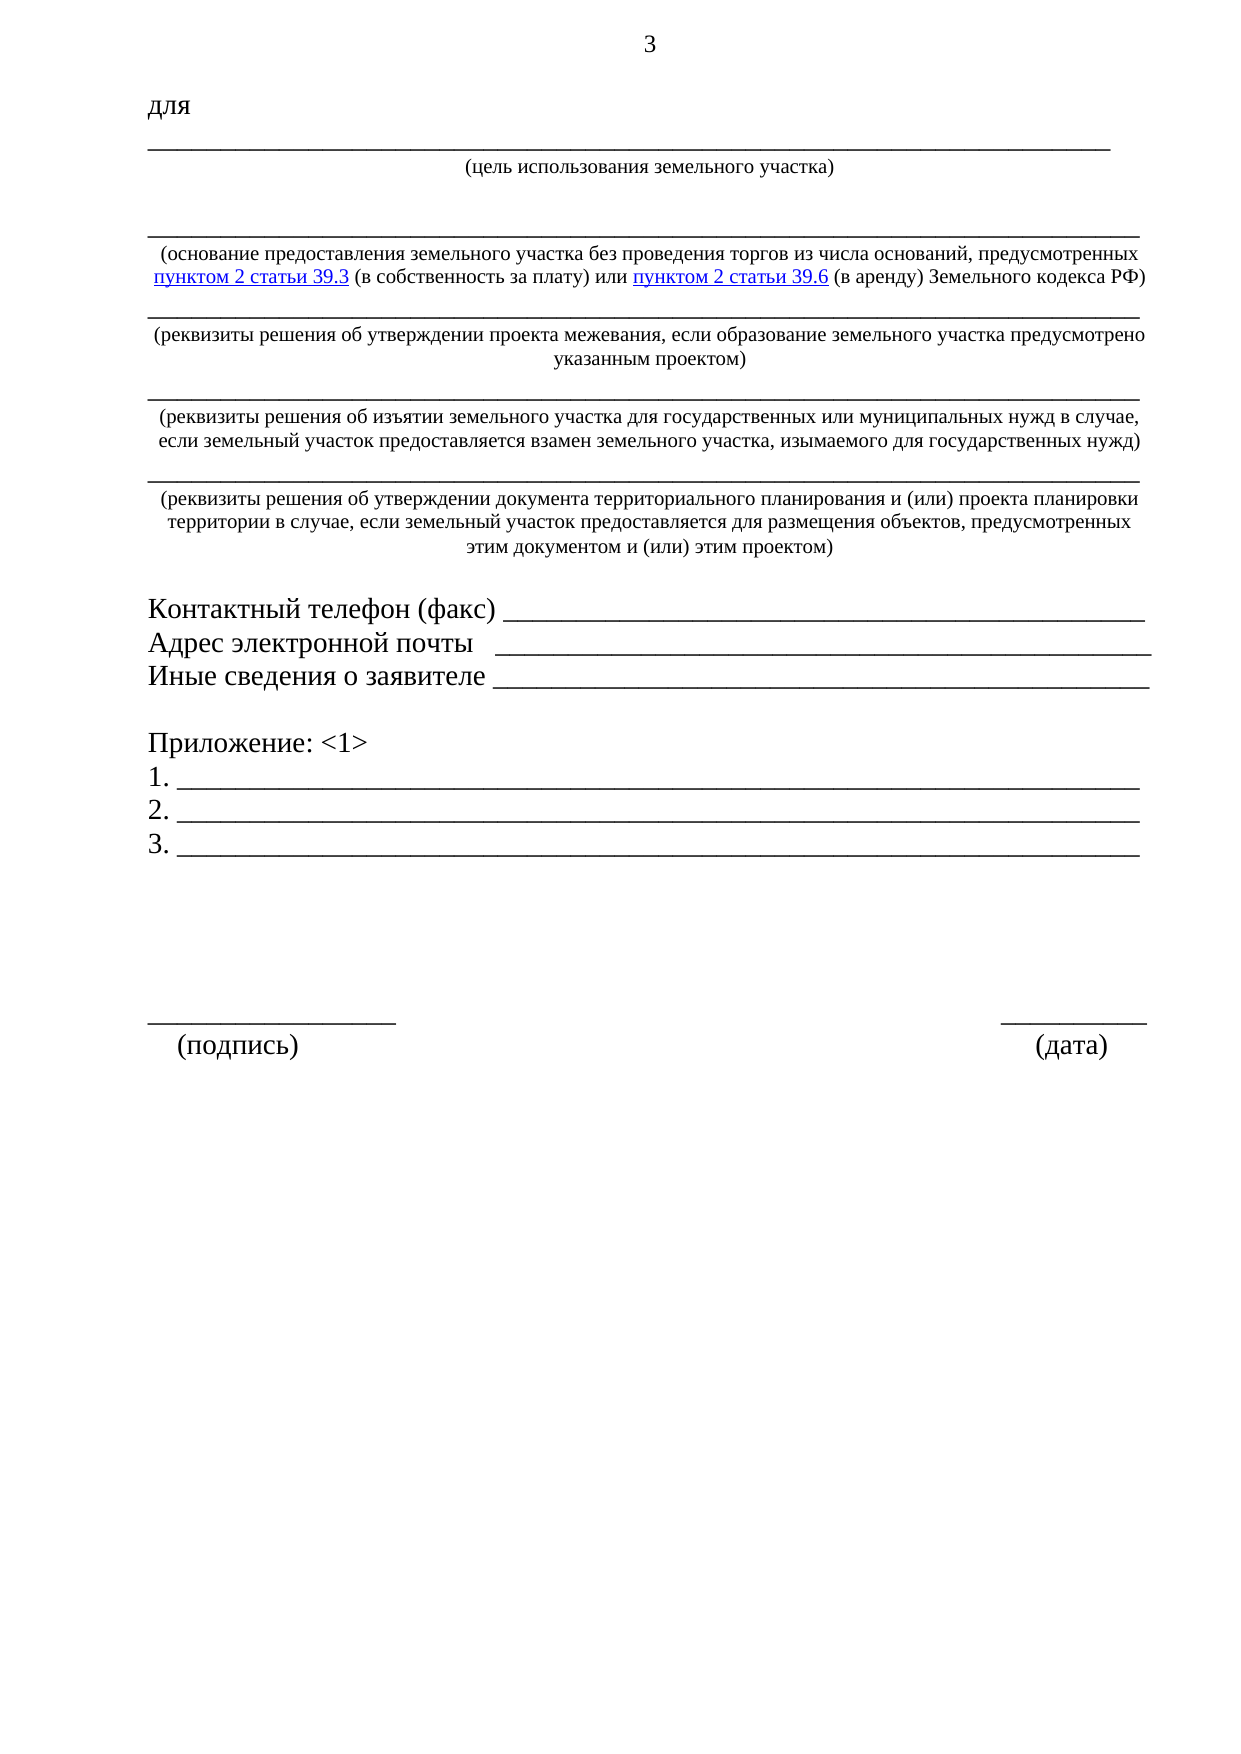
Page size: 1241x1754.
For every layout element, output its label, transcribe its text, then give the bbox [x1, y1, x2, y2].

text Контактный телефон (факс) ____________________________________________ [148, 591, 1152, 625]
text ____________________________________________________________________ [148, 370, 1152, 404]
text для __________________________________________________________________ [148, 87, 1152, 154]
text (реквизиты решения об утверждении документа территориального планирования и (или) проекта планировки территории в случае, если земельный участок предоставляется для размещения объектов, предусмотренных [148, 485, 1152, 533]
text (реквизиты решения об изъятии земельного участка для государственных или муниципальных нужд в случае, если земельный участок предоставляется взамен земельного участка, изымаемого для государственных нужд) [148, 404, 1152, 452]
text ____________________________________________________________________ [148, 288, 1152, 322]
text Адрес электронной почты _____________________________________________ [148, 625, 1152, 658]
text 2. __________________________________________________________________ [148, 792, 1152, 826]
text (цель использования земельного участка) [148, 154, 1152, 178]
text (реквизиты решения об утверждении проекта межевания, если образование земельного участка предусмотрено указанным проектом) [148, 322, 1152, 370]
text (подпись) (дата) [148, 1027, 1152, 1061]
text этим документом и (или) этим проектом) [148, 533, 1152, 558]
text _________________ __________ [148, 994, 1152, 1027]
text Иные сведения о заявителе _____________________________________________ [148, 658, 1152, 692]
text Приложение: <1> [148, 725, 1152, 759]
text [148, 207, 1152, 240]
text 1. __________________________________________________________________ [148, 759, 1152, 792]
text 3. __________________________________________________________________ [148, 826, 1152, 859]
text ____________________________________________________________________ [148, 452, 1152, 485]
text (основание предоставления земельного участка без проведения торгов из числа оснований, предусмотренных пунктом 2 статьи 39.3 (в собственность за плату) или пунктом 2 статьи 39.6 (в аренду) Земельного кодекса РФ) [148, 240, 1152, 288]
